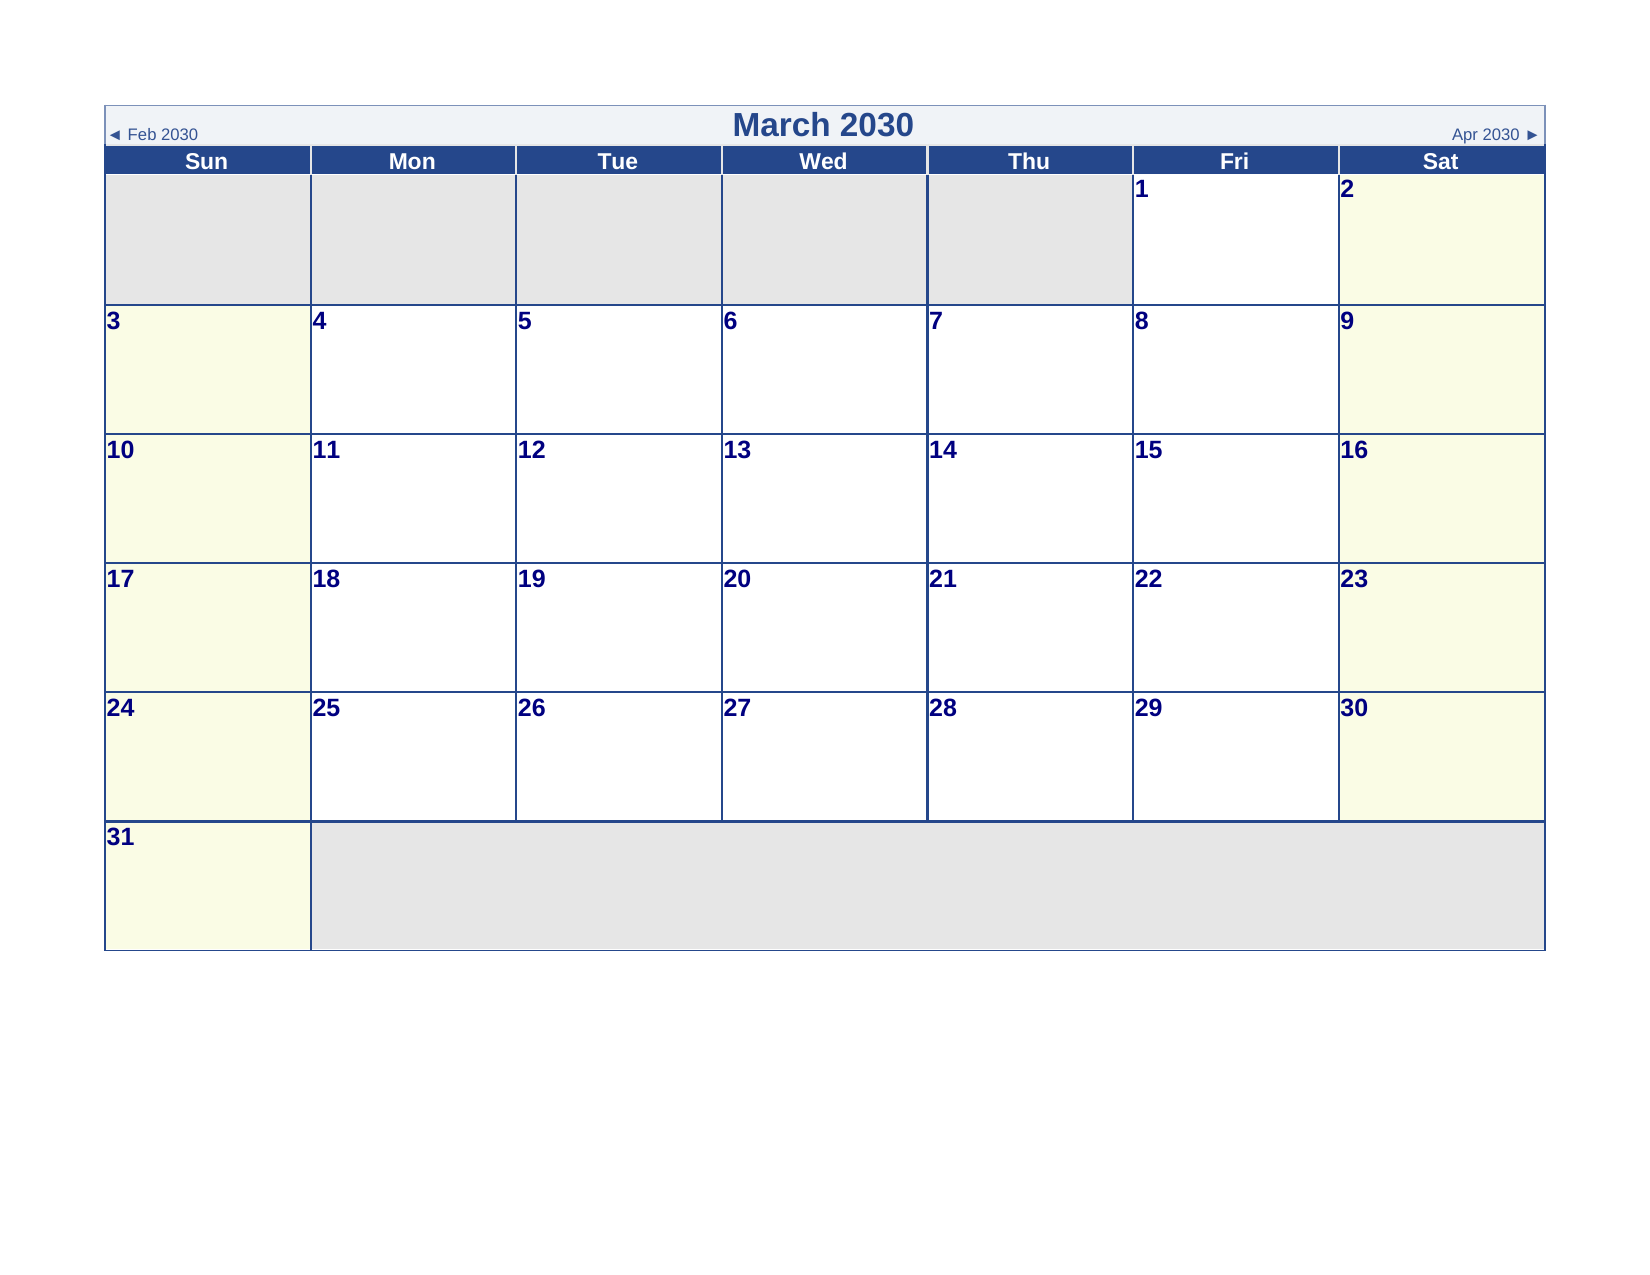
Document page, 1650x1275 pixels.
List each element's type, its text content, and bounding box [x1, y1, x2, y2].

table_header March 2030 [311, 106, 1339, 144]
table_cell Mon [312, 146, 515, 174]
table_cell Tue [517, 146, 721, 174]
table_cell 18 [312, 564, 515, 691]
table_cell 19 [517, 564, 721, 691]
table_cell 8 [1134, 306, 1338, 433]
table_cell Thu [929, 146, 1132, 174]
table_cell 3 [106, 306, 310, 433]
table_cell 30 [1340, 693, 1544, 820]
table_cell 27 [723, 693, 926, 820]
table_cell 1 [1134, 175, 1338, 304]
table_cell 6 [723, 306, 926, 433]
table_cell 7 [929, 306, 1132, 433]
table_cell 13 [723, 435, 926, 562]
table_cell 9 [1340, 306, 1544, 433]
table_cell 14 [929, 435, 1132, 562]
table_cell 4 [312, 306, 515, 433]
table_cell [723, 175, 926, 304]
table_cell 23 [1340, 564, 1544, 691]
table_cell 24 [106, 693, 310, 820]
table_cell Sat [1340, 146, 1544, 174]
table_cell 21 [929, 564, 1132, 691]
table_cell 5 [517, 306, 721, 433]
table_cell [106, 175, 310, 304]
table_cell [312, 175, 515, 304]
table_cell [312, 823, 1544, 949]
table_cell 31 [106, 823, 310, 949]
table_cell 16 [1340, 435, 1544, 562]
table_cell Wed [723, 146, 926, 174]
table_header ◄ Feb 2030 [106, 106, 311, 144]
table_cell 15 [1134, 435, 1338, 562]
table_cell 17 [106, 564, 310, 691]
table_cell Fri [1134, 146, 1338, 174]
table_cell 2 [1340, 175, 1544, 304]
table_cell [517, 175, 721, 304]
table_cell 29 [1134, 693, 1338, 820]
table_cell 12 [517, 435, 721, 562]
table_cell 25 [312, 693, 515, 820]
table_header Apr 2030 ► [1339, 106, 1544, 144]
table_cell Sun [106, 146, 310, 174]
table_cell 10 [106, 435, 310, 562]
table_cell 26 [517, 693, 721, 820]
table_cell 28 [929, 693, 1132, 820]
table_cell 20 [723, 564, 926, 691]
table_cell 22 [1134, 564, 1338, 691]
table_cell 11 [312, 435, 515, 562]
table_cell [929, 175, 1132, 304]
